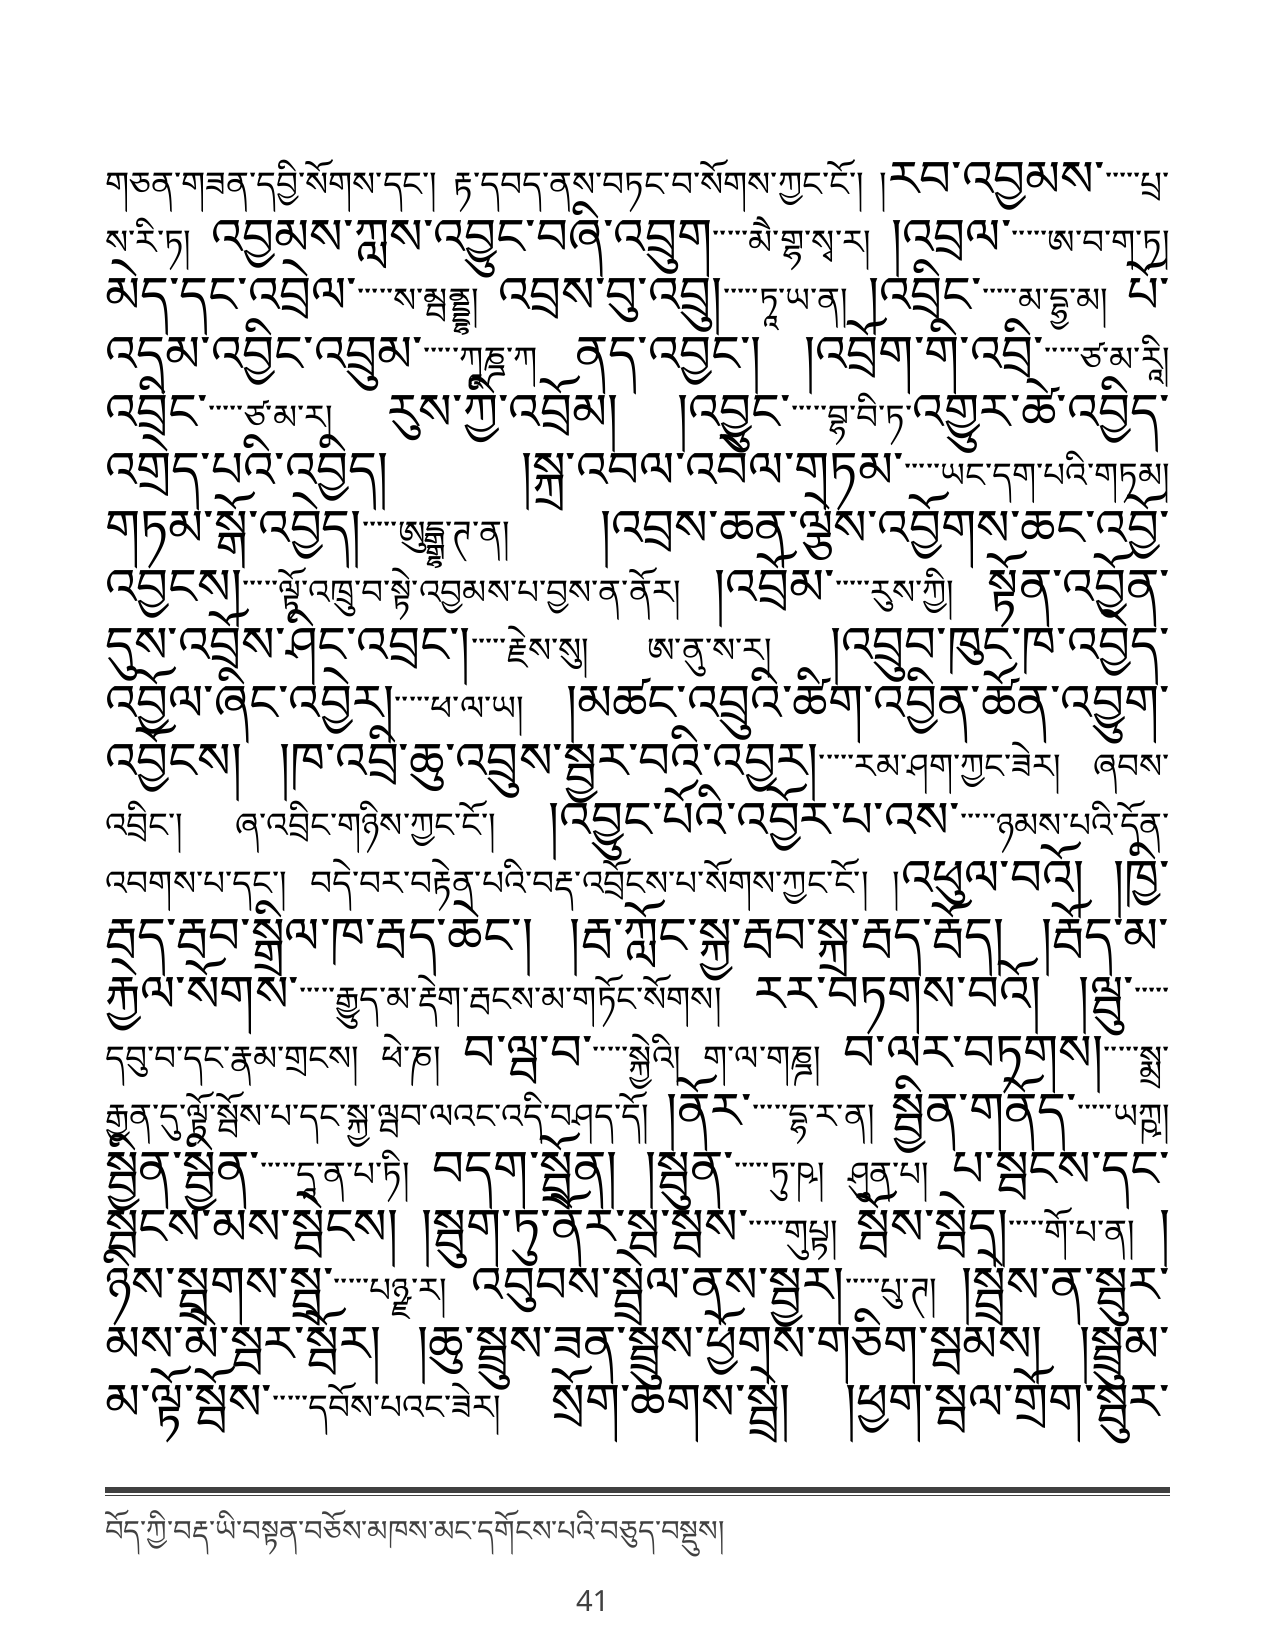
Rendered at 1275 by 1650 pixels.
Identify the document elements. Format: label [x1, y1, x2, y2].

text [105, 150, 1170, 1431]
